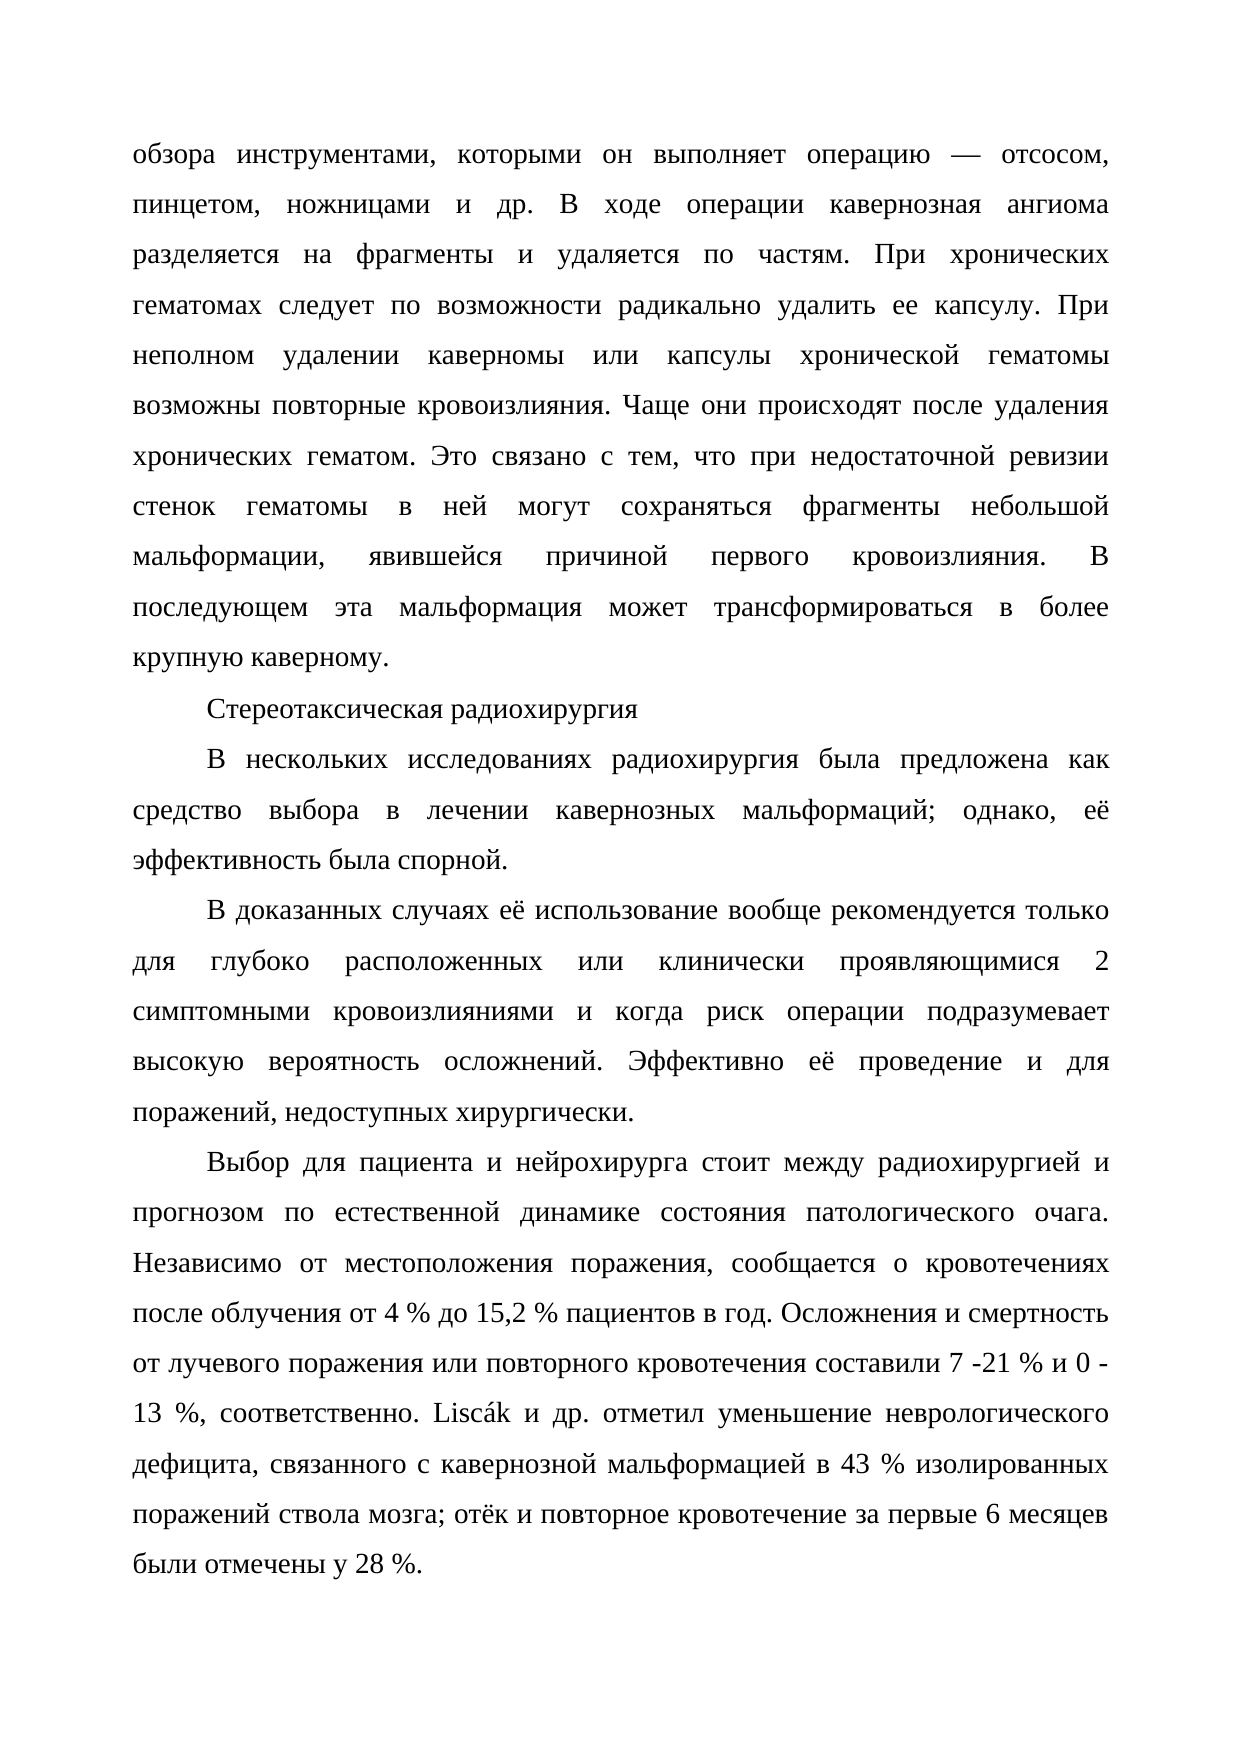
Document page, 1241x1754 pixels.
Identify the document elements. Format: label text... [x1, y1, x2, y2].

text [132, 136, 1110, 674]
text В доказанных случаях её использование вообще рекомендуется только для глубоко расположенных или клинически проявляющимися 2 симптомными кровоизлияниями и когда риск операции подразумевает высокую вероятность осложнений. Эффективно её проведение и для поражений, недоступных хирургически. [132, 892, 1110, 1127]
text В нескольких исследованиях радиохирургия была предложена как средство выбора в лечении кавернозных мальформаций; однако, её эффективность была спорной. [132, 742, 1110, 876]
text Выбор для пациента и нейрохирурга стоит между радиохирургией и прогнозом по естественной динамике состояния патологического очага. Независимо от местоположения поражения, сообщается о кровотечениях после облучения от 4 % до 15,2 % пациентов в год. Осложнения и смертность от лучевого поражения или повторного кровотечения составили 7 -21 % и 0 -13 %, соответственно. Liscák и др. отметил уменьшение неврологического дефицита, связанного с кавернозной мальформацией в 43 % изолированных поражений ствола мозга; отёк и повторное кровотечение за первые 6 месяцев были отмечены у 28 %. [132, 1144, 1110, 1580]
text Стереотаксическая радиохирургия [132, 691, 1110, 725]
